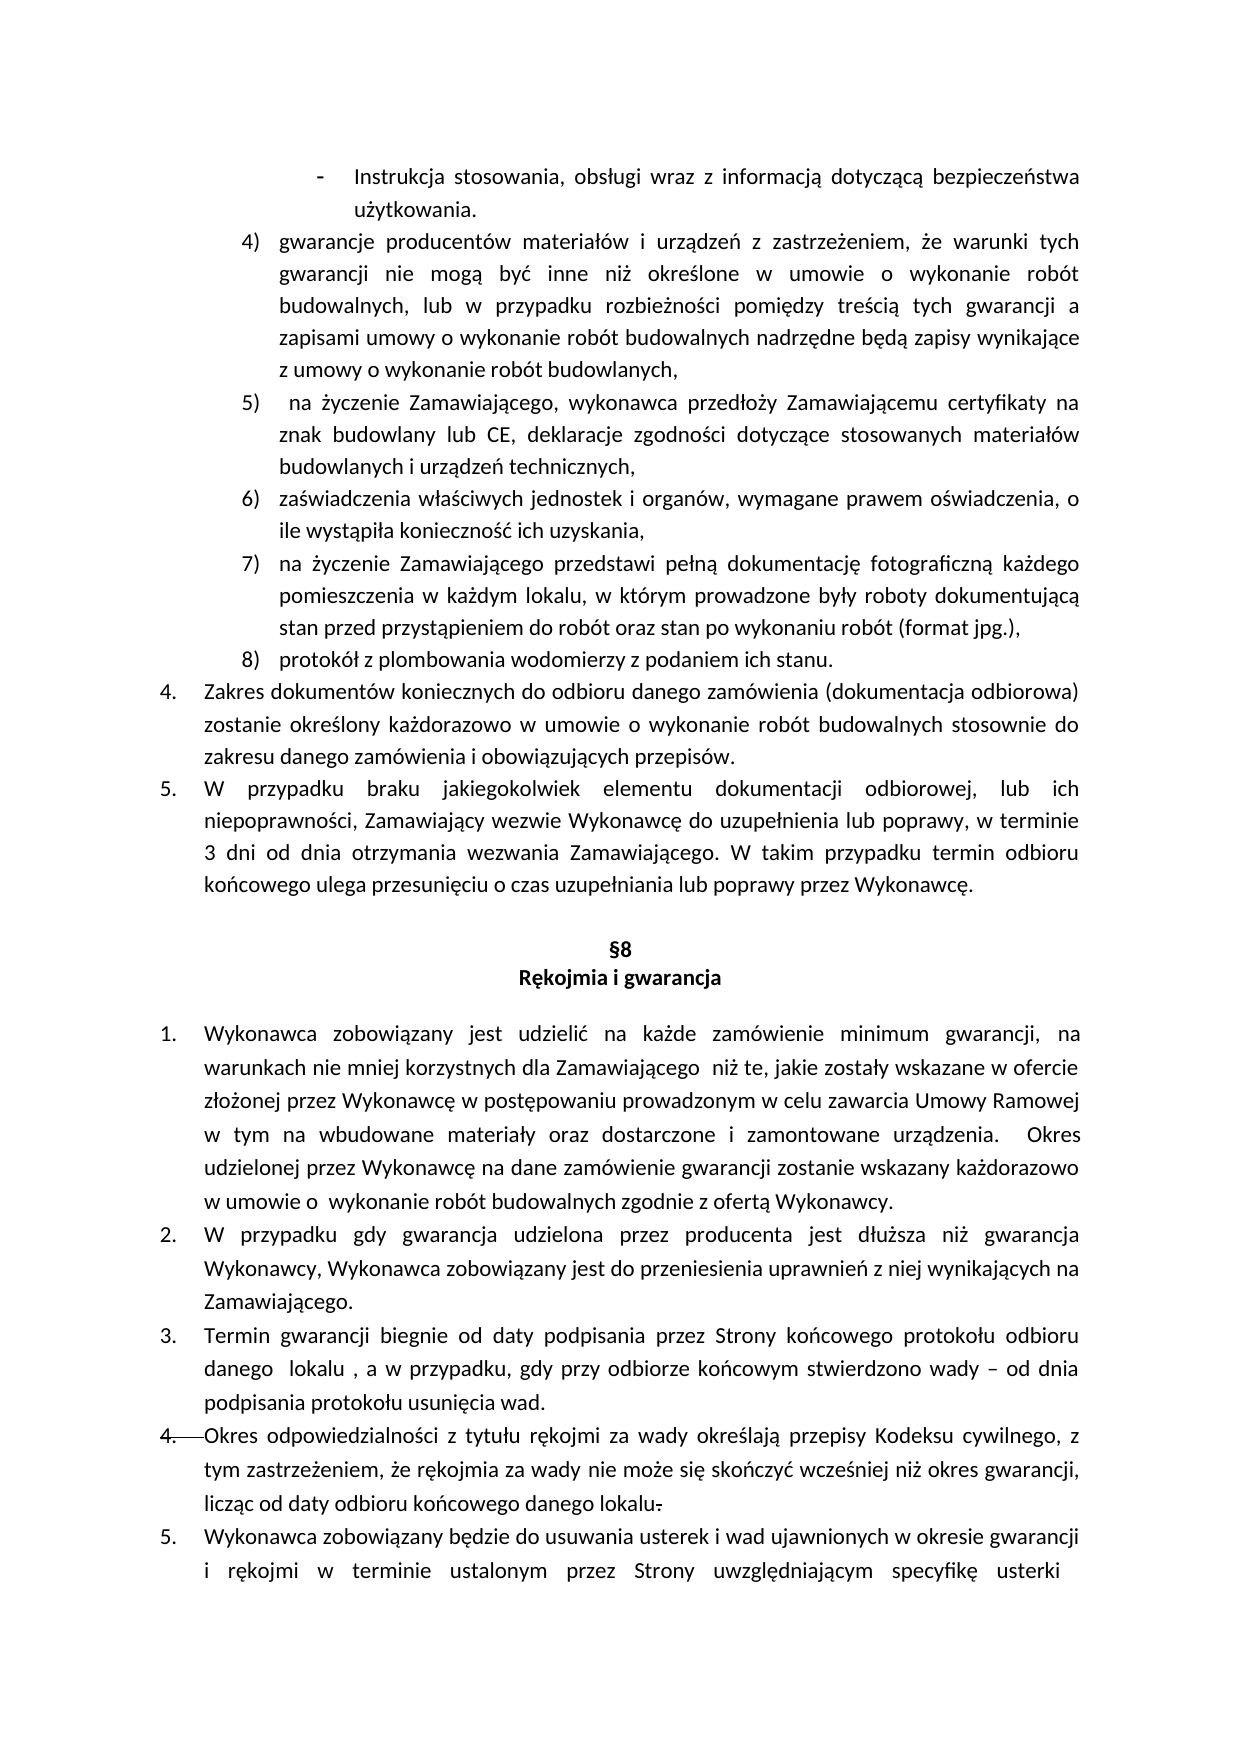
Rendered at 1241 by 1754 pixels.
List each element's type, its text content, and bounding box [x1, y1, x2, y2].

list Termin gwarancji biegnie od daty podpisania przez Strony końcowego protokołu odbioru danego lokalu , a w przypadku, gdy przy odbiorze końcowym stwierdzono wady – od dnia podpisania protokołu usunięcia wad. [159, 1321, 1081, 1416]
list protokół z plombowania wodomierzy z podaniem ich stanu. [241, 645, 1081, 673]
list Instrukcja stosowania, obsługi wraz z informacją dotyczącą bezpieczeństwa użytkowania. [316, 162, 1081, 223]
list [159, 1522, 1081, 1584]
text §8 [159, 935, 1081, 963]
list W przypadku braku jakiegokolwiek elementu dokumentacji odbiorowej, lub ich niepoprawności, Zamawiający wezwie Wykonawcę do uzupełnienia lub poprawy, w terminie 3 dni od dnia otrzymania wezwania Zamawiającego. W takim przypadku termin odbioru końcowego ulega przesunięciu o czas uzupełniania lub poprawy przez Wykonawcę. [159, 774, 1081, 899]
list na życzenie Zamawiającego, wykonawca przedłoży Zamawiającemu certyfikaty na znak budowlany lub CE, deklaracje zgodności dotyczące stosowanych materiałów budowlanych i urządzeń technicznych, [241, 388, 1081, 480]
list Okres odpowiedzialności z tytułu rękojmi za wady określają przepisy Kodeksu cywilnego, z tym zastrzeżeniem, że rękojmia za wady nie może się skończyć wcześniej niż okres gwarancji, licząc od daty odbioru końcowego danego lokalu. [159, 1422, 1081, 1517]
list gwarancje producentów materiałów i urządzeń z zastrzeżeniem, że warunki tych gwarancji nie mogą być inne niż określone w umowie o wykonanie robót budowalnych, lub w przypadku rozbieżności pomiędzy treścią tych gwarancji a zapisami umowy o wykonanie robót budowalnych nadrzędne będą zapisy wynikające z umowy o wykonanie robót budowlanych, [241, 227, 1081, 384]
list Zakres dokumentów koniecznych do odbioru danego zamówienia (dokumentacja odbiorowa) zostanie określony każdorazowo w umowie o wykonanie robót budowalnych stosownie do zakresu danego zamówienia i obowiązujących przepisów. [159, 677, 1081, 770]
text Rękojmia i gwarancja [159, 963, 1081, 991]
list na życzenie Zamawiającego przedstawi pełną dokumentację fotograficzną każdego pomieszczenia w każdym lokalu, w którym prowadzone były roboty dokumentującą stan przed przystąpieniem do robót oraz stan po wykonaniu robót (format jpg.), [241, 549, 1081, 641]
list W przypadku gdy gwarancja udzielona przez producenta jest dłuższa niż gwarancja Wykonawcy, Wykonawca zobowiązany jest do przeniesienia uprawnień z niej wynikających na Zamawiającego. [159, 1220, 1081, 1315]
list zaświadczenia właściwych jednostek i organów, wymagane prawem oświadczenia, o ile wystąpiła konieczność ich uzyskania, [241, 484, 1081, 544]
list Wykonawca zobowiązany jest udzielić na każde zamówienie minimum gwarancji, na warunkach nie mniej korzystnych dla Zamawiającego niż te, jakie zostały wskazane w ofercie złożonej przez Wykonawcę w postępowaniu prowadzonym w celu zawarcia Umowy Ramowej w tym na wbudowane materiały oraz dostarczone i zamontowane urządzenia. Okres udzielonej przez Wykonawcę na dane zamówienie gwarancji zostanie wskazany każdorazowo w umowie o wykonanie robót budowalnych zgodnie z ofertą Wykonawcy. [159, 1019, 1081, 1215]
